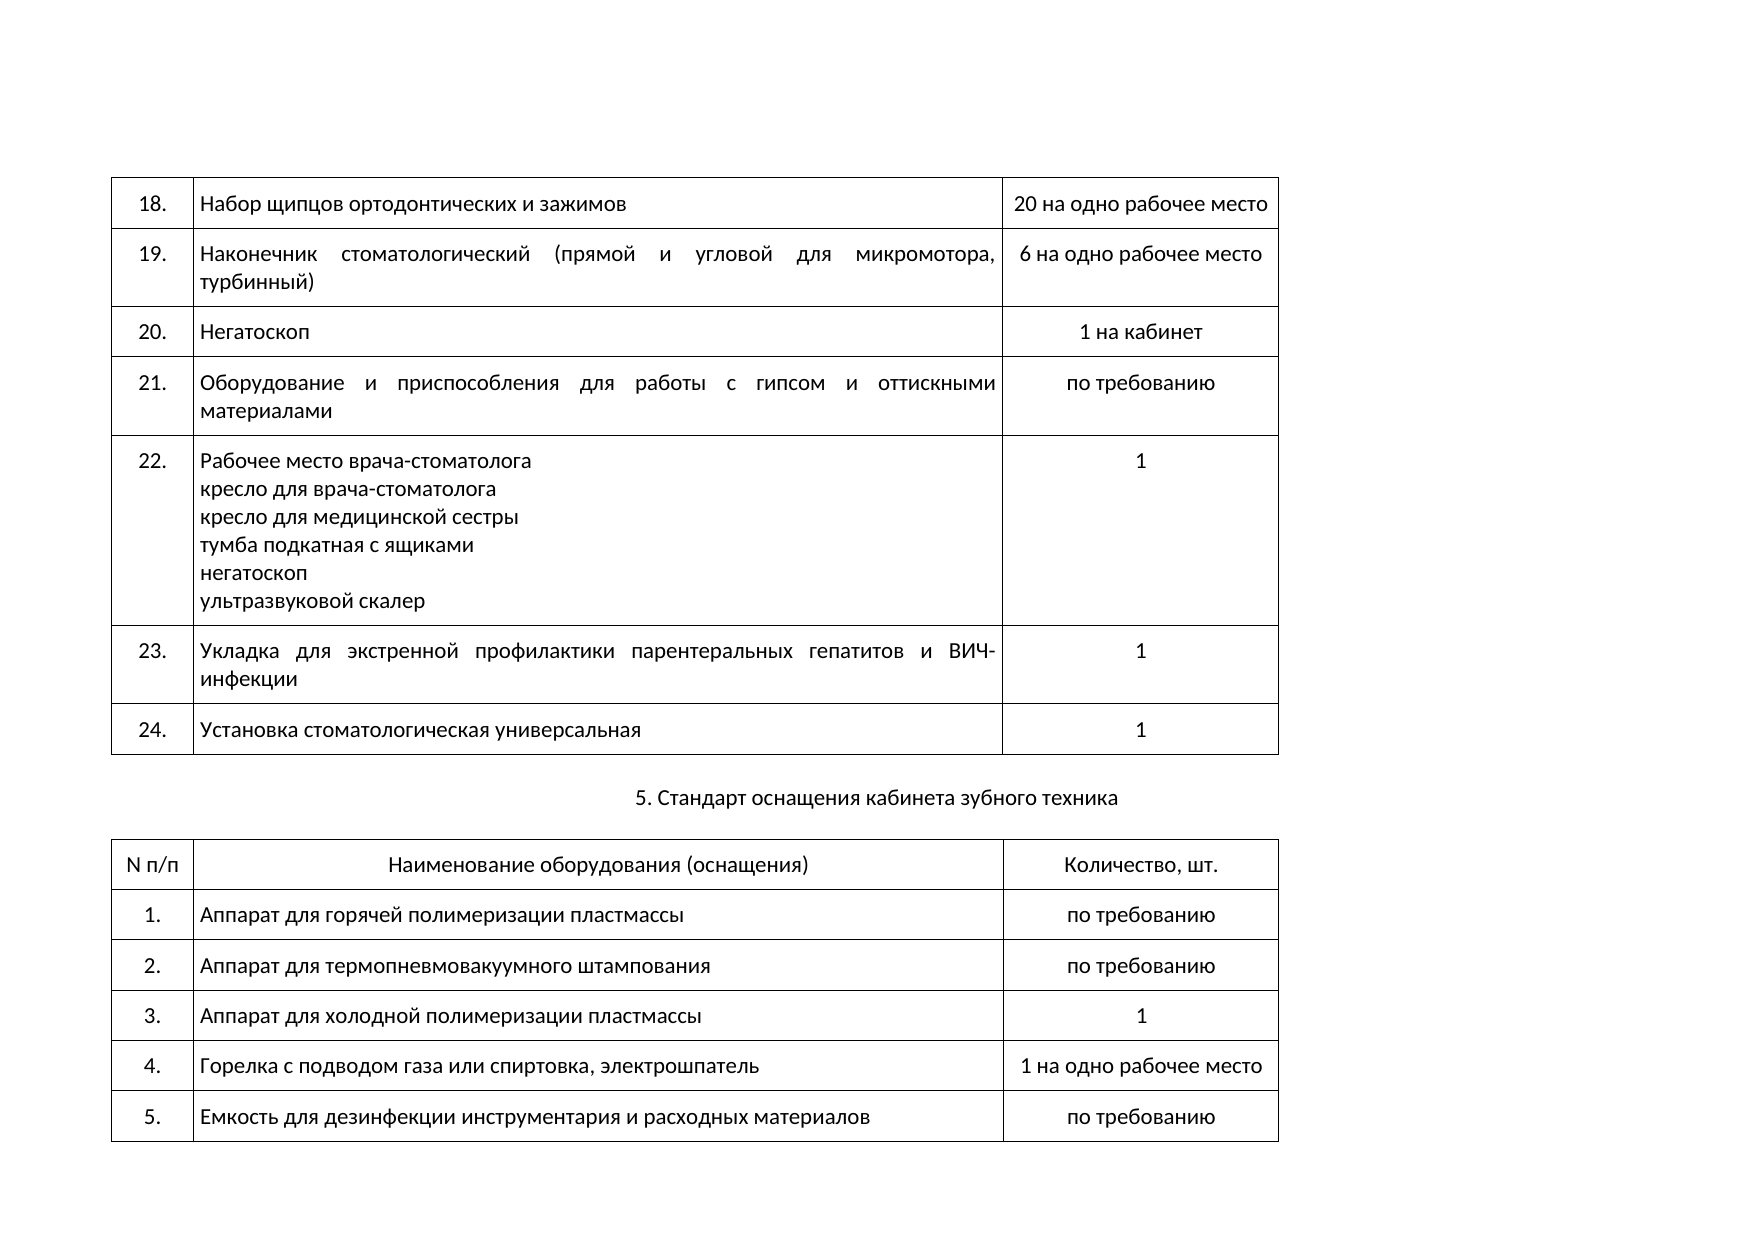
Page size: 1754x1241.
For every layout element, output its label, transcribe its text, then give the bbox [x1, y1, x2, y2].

table_cell Горелка с подводом газа или спиртовка, электрошпатель [194, 1041, 1003, 1090]
table_cell Укладка для экстренной профилактики парентеральных гепатитов и ВИЧ-инфекции [194, 626, 1002, 703]
table_cell Наконечник стоматологический (прямой и угловой для микромотора, турбинный) [194, 229, 1002, 306]
table_cell 22. [112, 436, 193, 625]
text 5. Стандарт оснащения кабинета зубного техника [118, 783, 1636, 811]
table_cell Аппарат для термопневмовакуумного штампования [194, 940, 1003, 989]
table_cell 5. [112, 1091, 193, 1141]
table_cell 1 на одно рабочее место [1004, 1041, 1278, 1090]
table_cell 3. [112, 991, 193, 1040]
table_header Наименование оборудования (оснащения) [194, 840, 1003, 889]
table_cell Аппарат для холодной полимеризации пластмассы [194, 991, 1003, 1040]
table_cell 2. [112, 940, 193, 989]
table_cell 1 [1003, 626, 1278, 703]
table_cell Установка стоматологическая универсальная [194, 704, 1002, 753]
table_cell по требованию [1004, 940, 1278, 989]
table_cell Аппарат для горячей полимеризации пластмассы [194, 890, 1003, 939]
table_cell 1 на кабинет [1003, 307, 1278, 356]
table_cell Емкость для дезинфекции инструментария и расходных материалов [194, 1091, 1003, 1141]
table_cell по требованию [1004, 1091, 1278, 1141]
table_cell Рабочее место врача-стоматолога кресло для врача-стоматолога кресло для медицинской сестры тумба подкатная с ящиками негатоскоп ультразвуковой скалер [194, 436, 1002, 625]
table_cell 1. [112, 890, 193, 939]
table_cell 20 на одно рабочее место [1003, 178, 1278, 227]
table_cell Набор щипцов ортодонтических и зажимов [194, 178, 1002, 227]
table_cell 18. [112, 178, 193, 227]
table_header N п/п [112, 840, 193, 889]
table_cell по требованию [1004, 890, 1278, 939]
table_cell 1 [1004, 991, 1278, 1040]
table_cell 1 [1003, 436, 1278, 625]
table_cell 20. [112, 307, 193, 356]
table_header Количество, шт. [1004, 840, 1278, 889]
table_cell 6 на одно рабочее место [1003, 229, 1278, 306]
table_cell 19. [112, 229, 193, 306]
table_cell 4. [112, 1041, 193, 1090]
table_cell 1 [1003, 704, 1278, 753]
table_cell 24. [112, 704, 193, 753]
table_cell Негатоскоп [194, 307, 1002, 356]
table_cell Оборудование и приспособления для работы с гипсом и оттискными материалами [194, 357, 1002, 434]
table_cell 21. [112, 357, 193, 434]
table_cell 23. [112, 626, 193, 703]
table_cell по требованию [1003, 357, 1278, 434]
